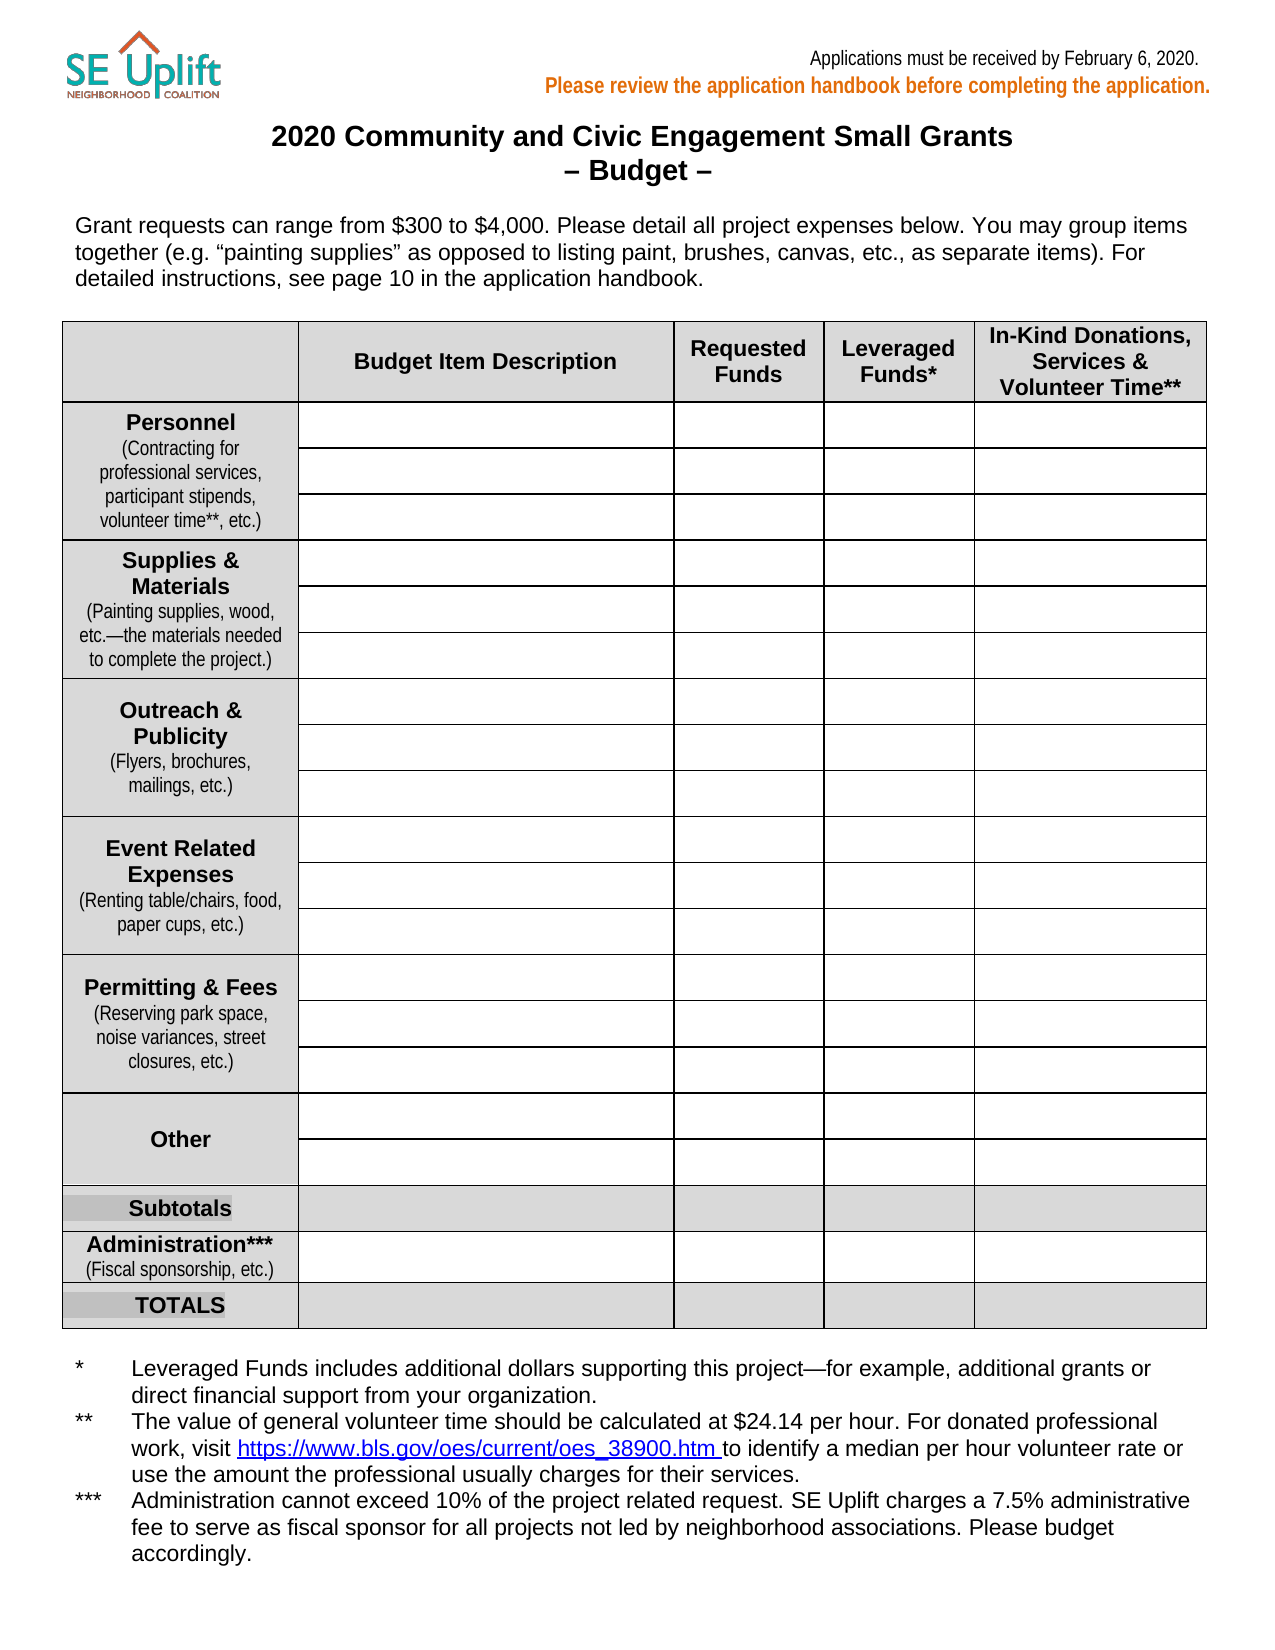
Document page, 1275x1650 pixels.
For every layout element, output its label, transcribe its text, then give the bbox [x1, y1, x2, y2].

table_cell [675, 1232, 823, 1282]
table_cell Event Related Expenses (Renting table/chairs, food, paper cups, etc.) [63, 817, 298, 954]
table_cell [975, 495, 1206, 539]
table_cell [675, 541, 823, 585]
table_cell Administration*** (Fiscal sponsorship, etc.) [63, 1232, 298, 1282]
table_cell [975, 403, 1206, 447]
table_cell [299, 863, 673, 908]
table_cell [299, 1140, 673, 1184]
table_cell [675, 1186, 823, 1231]
table_cell [299, 1001, 673, 1046]
table_cell [299, 725, 673, 770]
table_cell [675, 955, 823, 1000]
table_cell Personnel (Contracting for professional services, participant stipends, volunteer time**, etc.) [63, 403, 298, 539]
text ** The value of general volunteer time should be calculated at $24.14 per hour. For donated professional work, visit https://www.bls.gov/oes/current/oes_38900.htm to identify a median per hour volunteer rate or use the amount the professional usually charges for their services. [75, 1408, 1191, 1487]
table_cell [675, 1094, 823, 1138]
table_header In-Kind Donations, Services & Volunteer Time** [975, 322, 1206, 401]
table_cell [975, 587, 1206, 632]
text * Leveraged Funds includes additional dollars supporting this project—for example, additional grants or direct financial support from your organization. [75, 1355, 1154, 1408]
text *** Administration cannot exceed 10% of the project related request. SE Uplift charges a 7.5% administrative fee to serve as fiscal sponsor for all projects not led by neighborhood associations. Please budget accordingly. [75, 1487, 1191, 1566]
table_cell [825, 863, 974, 908]
table_cell [299, 1232, 673, 1282]
table_cell [675, 1283, 823, 1328]
text Please review the application handbook before completing the application. [545, 75, 1225, 98]
table_cell [825, 1094, 974, 1138]
table_cell [825, 817, 974, 862]
table_cell [975, 633, 1206, 678]
table_cell [825, 955, 974, 1000]
table_cell [299, 679, 673, 724]
table_cell [825, 1232, 974, 1282]
table_cell Permitting & Fees (Reserving park space, noise variances, street closures, etc.) [63, 955, 298, 1092]
table_cell [675, 1001, 823, 1046]
table_cell [975, 863, 1206, 908]
table_cell [299, 633, 673, 678]
table_cell [825, 725, 974, 770]
picture [66, 30, 221, 99]
table_cell [975, 909, 1206, 954]
table_cell [675, 817, 823, 862]
table_cell [675, 449, 823, 493]
table_cell [825, 495, 974, 539]
text – Budget – [52, 153, 1224, 187]
table_cell [975, 1232, 1206, 1282]
table_cell [299, 1048, 673, 1092]
table_cell [675, 725, 823, 770]
table_cell [675, 771, 823, 816]
table_cell [975, 1094, 1206, 1138]
table_cell [675, 1048, 823, 1092]
table_cell [975, 449, 1206, 493]
table_cell [675, 403, 823, 447]
table_cell [975, 771, 1206, 816]
table_cell [825, 1048, 974, 1092]
table_cell Supplies & Materials (Painting supplies, wood, etc.—the materials needed to complete the project.) [63, 541, 298, 678]
table_cell [975, 679, 1206, 724]
table_cell [675, 587, 823, 632]
table_cell [975, 1283, 1206, 1328]
table_header Requested Funds [675, 322, 823, 401]
table_cell [975, 1048, 1206, 1092]
table_cell [299, 1094, 673, 1138]
table_cell [825, 1001, 974, 1046]
table_cell [299, 771, 673, 816]
table_cell [299, 449, 673, 493]
table_cell [299, 817, 673, 862]
table_cell [675, 863, 823, 908]
table_cell [675, 679, 823, 724]
table_cell [675, 909, 823, 954]
table_header Leveraged Funds* [825, 322, 974, 401]
table_cell [975, 725, 1206, 770]
subtitle Grant requests can range from $300 to $4,000. Please detail all project expenses below. You may group items together (e.g. “painting supplies” as opposed to listing paint, brushes, canvas, etc., as separate items). For detailed instructions, see page 10 in the application handbook. [75, 212, 1191, 291]
table_cell [825, 449, 974, 493]
table_cell [825, 1283, 974, 1328]
table_cell [299, 1186, 673, 1231]
table_cell [299, 495, 673, 539]
table_cell [975, 1140, 1206, 1184]
table_cell [825, 679, 974, 724]
table_header Budget Item Description [299, 322, 673, 401]
table_cell TOTALS [63, 1283, 298, 1328]
table_cell [825, 1140, 974, 1184]
table_cell [825, 1186, 974, 1231]
table_cell [975, 541, 1206, 585]
table_cell [299, 541, 673, 585]
table_header [63, 322, 298, 401]
table_cell [975, 955, 1206, 1000]
table_cell Other [63, 1094, 298, 1184]
table_cell [299, 1283, 673, 1328]
table_cell [825, 771, 974, 816]
table_cell [299, 403, 673, 447]
table_cell [975, 1186, 1206, 1231]
table_cell [299, 909, 673, 954]
table_cell [825, 403, 974, 447]
table_cell [825, 633, 974, 678]
table_cell Subtotals [63, 1186, 298, 1231]
table_cell [825, 587, 974, 632]
text 2020 Community and Civic Engagement Small Grants [269, 120, 1015, 153]
table_cell [675, 633, 823, 678]
table_cell [299, 955, 673, 1000]
table_cell [825, 909, 974, 954]
table_cell Outreach & Publicity (Flyers, brochures, mailings, etc.) [63, 679, 298, 816]
table_cell [675, 495, 823, 539]
table_cell [975, 1001, 1206, 1046]
table_cell [975, 817, 1206, 862]
table_cell [675, 1140, 823, 1184]
table_cell [825, 541, 974, 585]
table_cell [299, 587, 673, 632]
